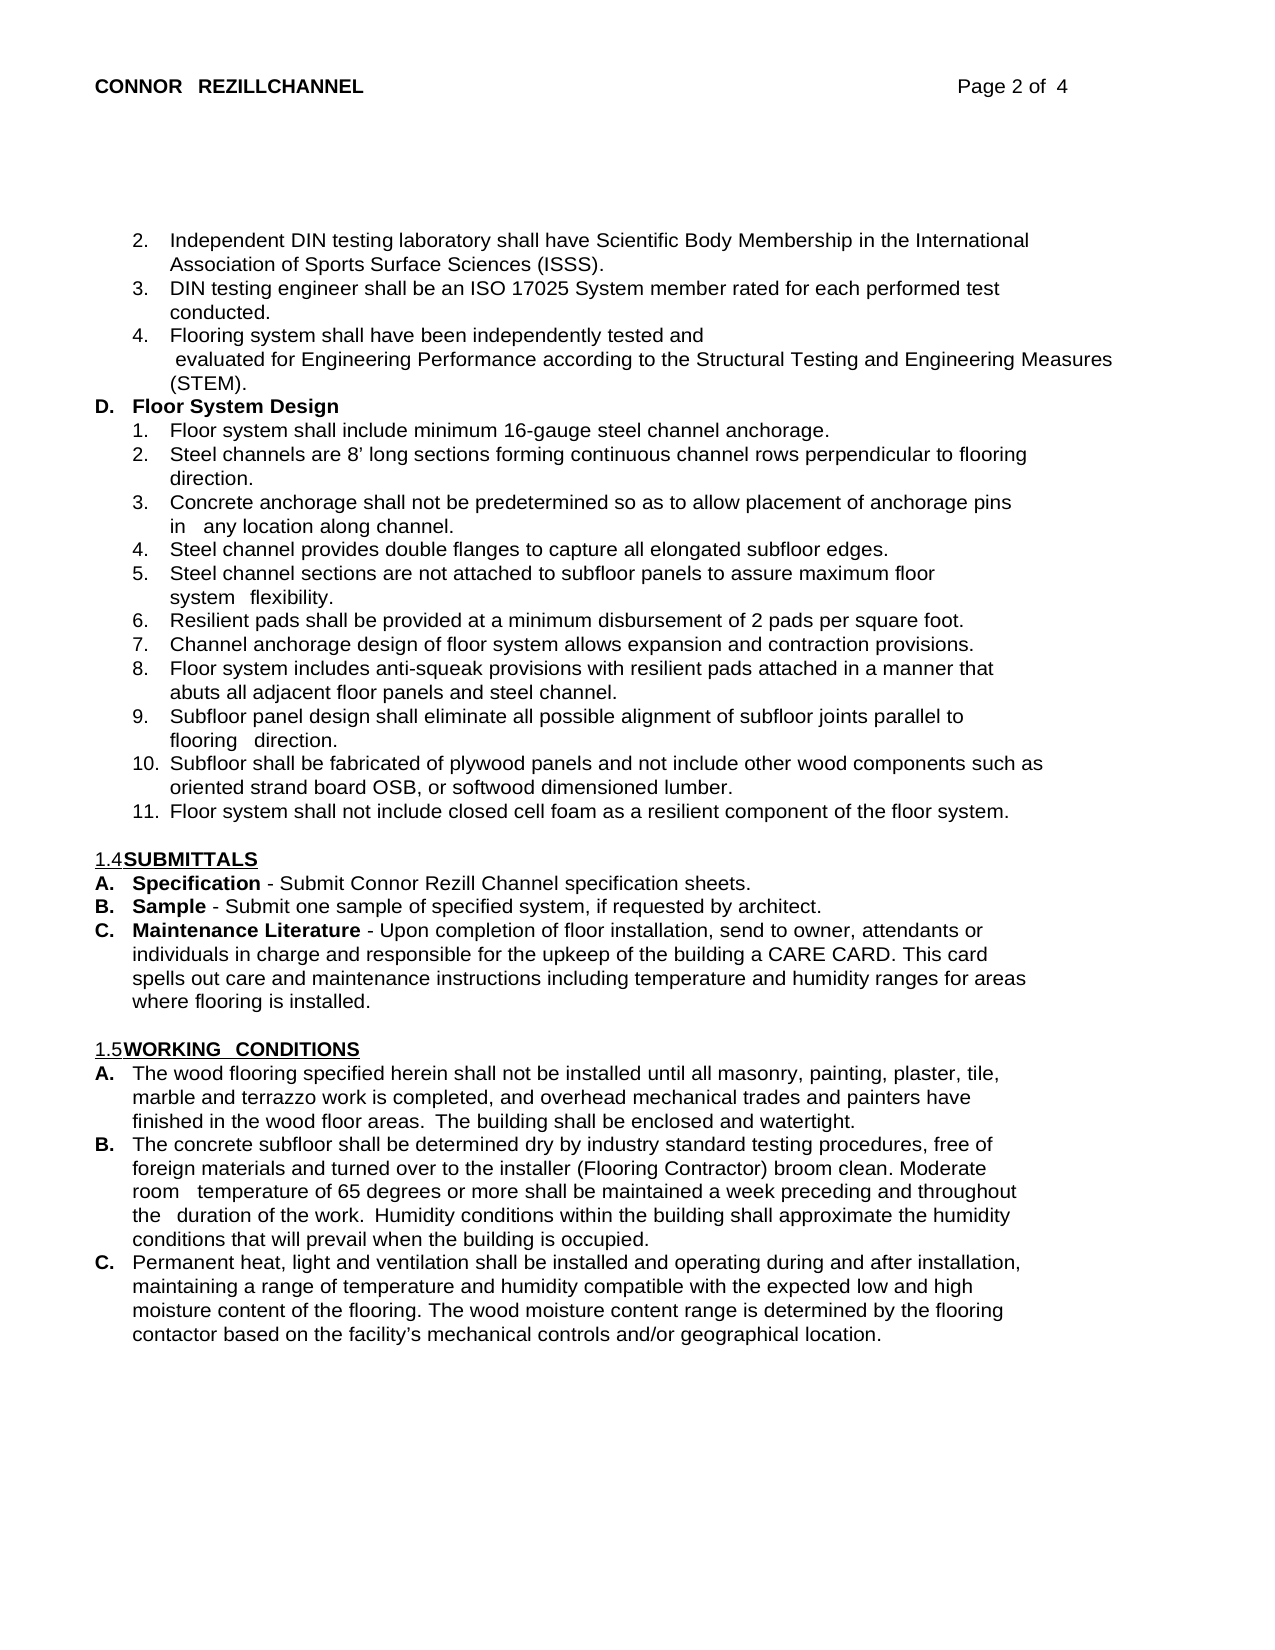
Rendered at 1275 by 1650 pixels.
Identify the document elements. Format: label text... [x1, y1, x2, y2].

list Steel channels are 8’ long sections forming continuous channel rows perpendicular to flooring direction. [132, 443, 1031, 490]
subtitle WORKING CONDITIONS [94, 1038, 1127, 1061]
list Concrete anchorage shall not be predetermined so as to allow placement of anchorage pins in any location along channel. [132, 491, 1031, 537]
text evaluated for Engineering Performance according to the Structural Testing and Engineering Measures (STEM). [169, 348, 1127, 394]
list DIN testing engineer shall be an ISO 17025 System member rated for each performed test conducted. [132, 277, 1003, 323]
list Floor system includes anti-squeak provisions with resilient pads attached in a manner that abuts all adjacent floor panels and steel channel. [132, 657, 998, 704]
list Subfloor shall be fabricated of plywood panels and not include other wood components such as oriented strand board OSB, or softwood dimensioned lumber. [132, 752, 1047, 799]
list Floor system shall include minimum 16-gauge steel channel anchorage. [132, 419, 1127, 442]
list The wood flooring specified herein shall not be installed until all masonry, painting, plaster, tile, marble and terrazzo work is completed, and overhead mechanical trades and painters have finished in the wood floor areas. The building shall be enclosed and watertight. [94, 1062, 1003, 1132]
list Independent DIN testing laboratory shall have Scientific Body Membership in the International Association of Sports Surface Sciences (ISSS). [132, 229, 1031, 276]
list Floor system shall not include closed cell foam as a resilient component of the floor system. [132, 800, 1127, 822]
list Resilient pads shall be provided at a minimum disbursement of 2 pads per square foot. [132, 610, 1127, 632]
list Sample - Submit one sample of specified system, if requested by architect. [94, 895, 1127, 918]
list The concrete subfloor shall be determined dry by industry standard testing procedures, free of foreign materials and turned over to the installer (Flooring Contractor) broom clean. Moderate room temperature of 65 degrees or more shall be maintained a week preceding and throughout the duration of the work. Humidity conditions within the building shall approximate the humidity conditions that will prevail when the building is occupied. [94, 1133, 1031, 1250]
list Steel channel sections are not attached to subfloor panels to assure maximum floor system flexibility. [132, 562, 1003, 609]
subtitle SUBMITTALS [94, 848, 1127, 870]
list Steel channel provides double flanges to capture all elongated subfloor edges. [132, 538, 1127, 561]
subtitle Floor System Design [94, 395, 1127, 418]
list Channel anchorage design of floor system allows expansion and contraction provisions. [132, 633, 1127, 656]
list Subfloor panel design shall eliminate all possible alignment of subfloor joints parallel to flooring direction. [132, 705, 1031, 751]
list Specification - Submit Connor Rezill Channel specification sheets. [94, 872, 1127, 894]
list Permanent heat, light and ventilation shall be installed and operating during and after installation, maintaining a range of temperature and humidity compatible with the expected low and high moisture content of the flooring. The wood moisture content range is determined by the flooring contactor based on the facility’s mechanical controls and/or geographical location. [94, 1251, 1025, 1345]
list Flooring system shall have been independently tested and [132, 324, 1127, 347]
list Maintenance Literature - Upon completion of floor installation, send to owner, attendants or individuals in charge and responsible for the upkeep of the building a CARE CARD. This card spells out care and maintenance instructions including temperature and humidity ranges for areas where flooring is installed. [94, 919, 1031, 1013]
